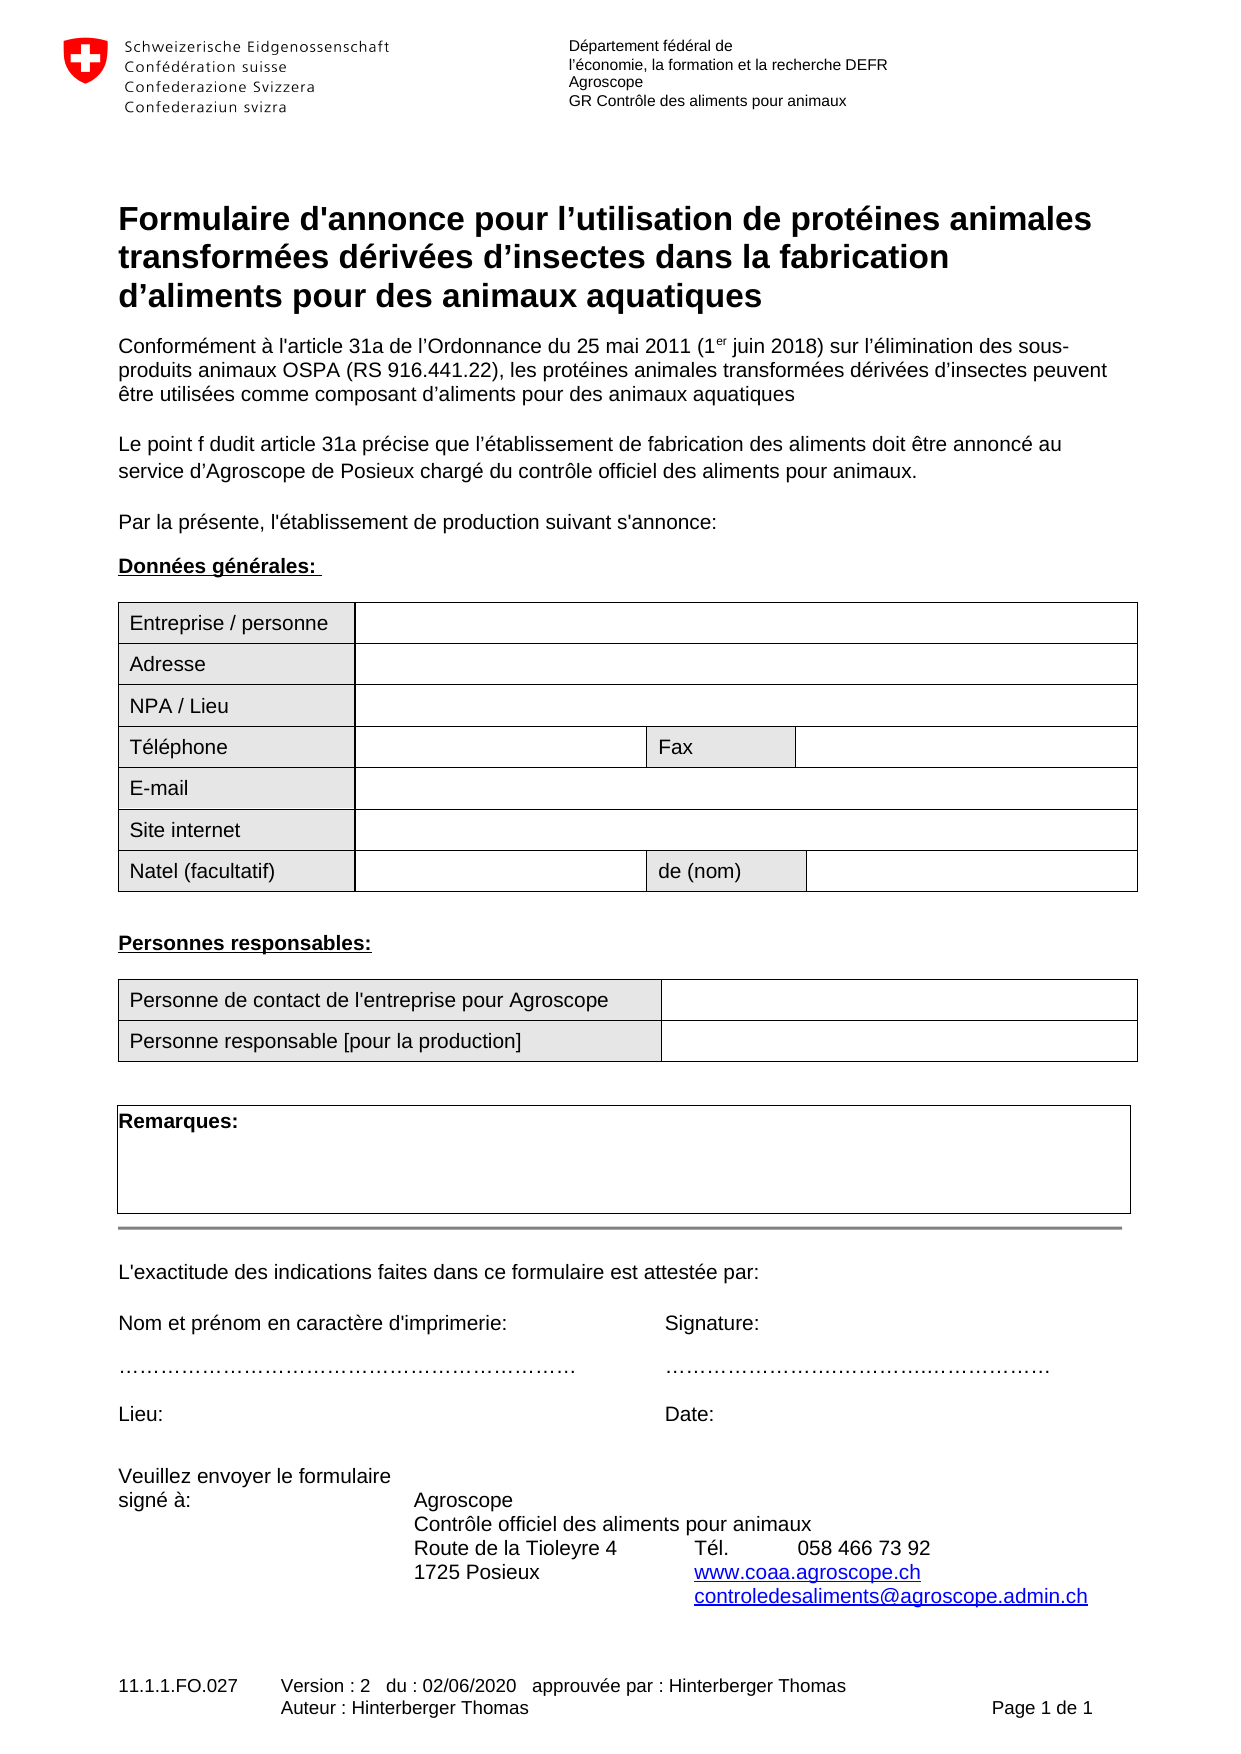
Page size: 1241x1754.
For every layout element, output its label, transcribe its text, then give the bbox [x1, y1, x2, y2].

table_header Entreprise / personne [119, 603, 354, 643]
text Route de la Tioleyre 4 Tél. 058 466 73 92 [118, 1536, 1122, 1559]
table_cell Téléphone [119, 727, 354, 767]
table_cell NPA / Lieu [119, 685, 354, 726]
text signé à: Agroscope [118, 1488, 1122, 1512]
text Conformément à l'article 31a de l’Ordonnance du 25 mai 2011 (1er juin 2018) sur l’élimination des sous-produits animaux OSPA (RS 916.441.22), les protéines animales transformées dérivées d’insectes peuvent être utilisées comme composant d’aliments pour des animaux aquatiques [118, 333, 1122, 405]
text ………………………………………………………… …………………….………….……………… [118, 1353, 1122, 1377]
table_cell [356, 851, 646, 891]
text Formulaire d'annonce pour l’utilisation de protéines animales transformées dérivées d’insectes dans la fabrication d’aliments pour des animaux aquatiques [118, 199, 1122, 314]
table_cell [356, 644, 1137, 684]
text Nom et prénom en caractère d'imprimerie: Signature: [118, 1310, 1122, 1334]
table_cell Fax [647, 727, 795, 767]
table_cell E-mail [119, 768, 354, 808]
table_cell Natel (facultatif) [119, 851, 354, 891]
table_cell Site internet [119, 810, 354, 850]
picture [63, 37, 389, 136]
text Personnes responsables: [118, 931, 1122, 954]
table_cell [356, 685, 1137, 726]
text Le point f dudit article 31a précise que l’établissement de fabrication des aliments doit être annoncé au service d’Agroscope de Posieux chargé du contrôle officiel des aliments pour animaux. [118, 429, 1122, 483]
table_cell [356, 768, 1137, 808]
table_cell [356, 810, 1137, 850]
text 1725 Posieux www.coaa.agroscope.ch [118, 1559, 1122, 1583]
text Par la présente, l'établissement de production suivant s'annonce: [118, 507, 1122, 534]
text L'exactitude des indications faites dans ce formulaire est attestée par: [118, 1260, 1122, 1310]
table_cell [662, 1021, 1137, 1061]
text Lieu: Date: [118, 1401, 1122, 1425]
text controledesaliments@agroscope.admin.ch [118, 1583, 1122, 1607]
table_cell [356, 727, 646, 767]
text Données générales: [118, 554, 1122, 578]
table_header [356, 603, 1137, 643]
table_header [662, 980, 1137, 1020]
table_cell [796, 727, 1137, 767]
table_header Personne de contact de l'entreprise pour Agroscope [119, 980, 661, 1020]
table_cell Adresse [119, 644, 354, 684]
text Veuillez envoyer le formulaire [118, 1464, 1122, 1488]
table_cell Personne responsable [pour la production] [119, 1021, 661, 1061]
table_cell de (nom) [647, 851, 806, 891]
text Remarques: [118, 1106, 1130, 1132]
text Contrôle officiel des aliments pour animaux [118, 1512, 1122, 1536]
table_cell [807, 851, 1137, 891]
